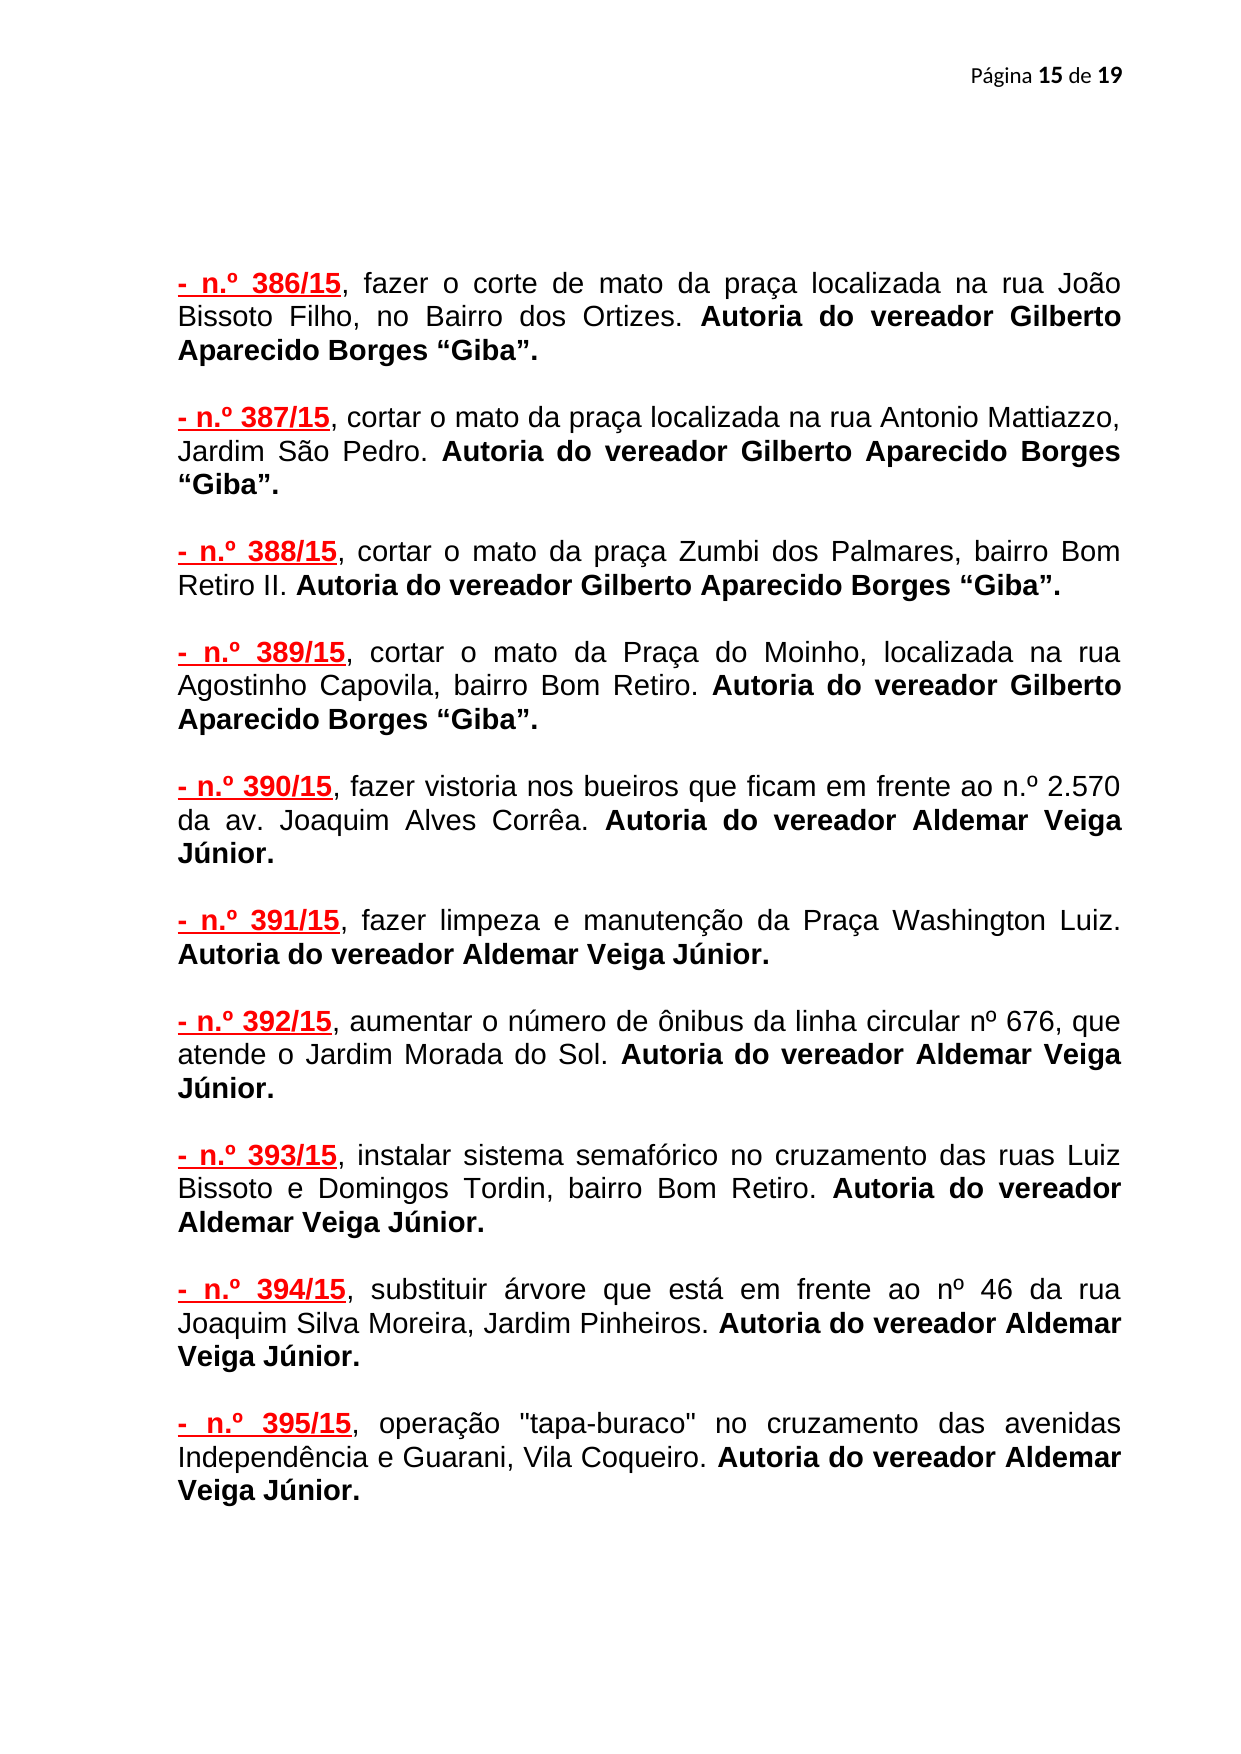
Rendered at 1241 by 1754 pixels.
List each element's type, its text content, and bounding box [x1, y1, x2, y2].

text - n.º 390/15, fazer vistoria nos bueiros que ficam em frente ao n.º 2.570 da av. Joaquim Alves Corrêa. Autoria do vereador Aldemar Veiga Júnior. [177, 769, 1122, 869]
text - n.º 392/15, aumentar o número de ônibus da linha circular nº 676, que atende o Jardim Morada do Sol. Autoria do vereador Aldemar Veiga Júnior. [177, 1004, 1122, 1104]
text - n.º 395/15, operação "tapa-buraco" no cruzamento das avenidas Independência e Guarani, Vila Coqueiro. Autoria do vereador Aldemar Veiga Júnior. [177, 1406, 1122, 1507]
text - n.º 386/15, fazer o corte de mato da praça localizada na rua João Bissoto Filho, no Bairro dos Ortizes. Autoria do vereador Gilberto Aparecido Borges “Giba”. [177, 266, 1122, 366]
text - n.º 389/15, cortar o mato da Praça do Moinho, localizada na rua Agostinho Capovila, bairro Bom Retiro. Autoria do vereador Gilberto Aparecido Borges “Giba”. [177, 635, 1122, 735]
text - n.º 387/15, cortar o mato da praça localizada na rua Antonio Mattiazzo, Jardim São Pedro. Autoria do vereador Gilberto Aparecido Borges “Giba”. [177, 400, 1122, 501]
text - n.º 393/15, instalar sistema semafórico no cruzamento das ruas Luiz Bissoto e Domingos Tordin, bairro Bom Retiro. Autoria do vereador Aldemar Veiga Júnior. [177, 1138, 1122, 1238]
text - n.º 394/15, substituir árvore que está em frente ao nº 46 da rua Joaquim Silva Moreira, Jardim Pinheiros. Autoria do vereador Aldemar Veiga Júnior. [177, 1272, 1122, 1373]
text - n.º 391/15, fazer limpeza e manutenção da Praça Washington Luiz. Autoria do vereador Aldemar Veiga Júnior. [177, 903, 1122, 970]
text - n.º 388/15, cortar o mato da praça Zumbi dos Palmares, bairro Bom Retiro II. Autoria do vereador Gilberto Aparecido Borges “Giba”. [177, 534, 1122, 601]
